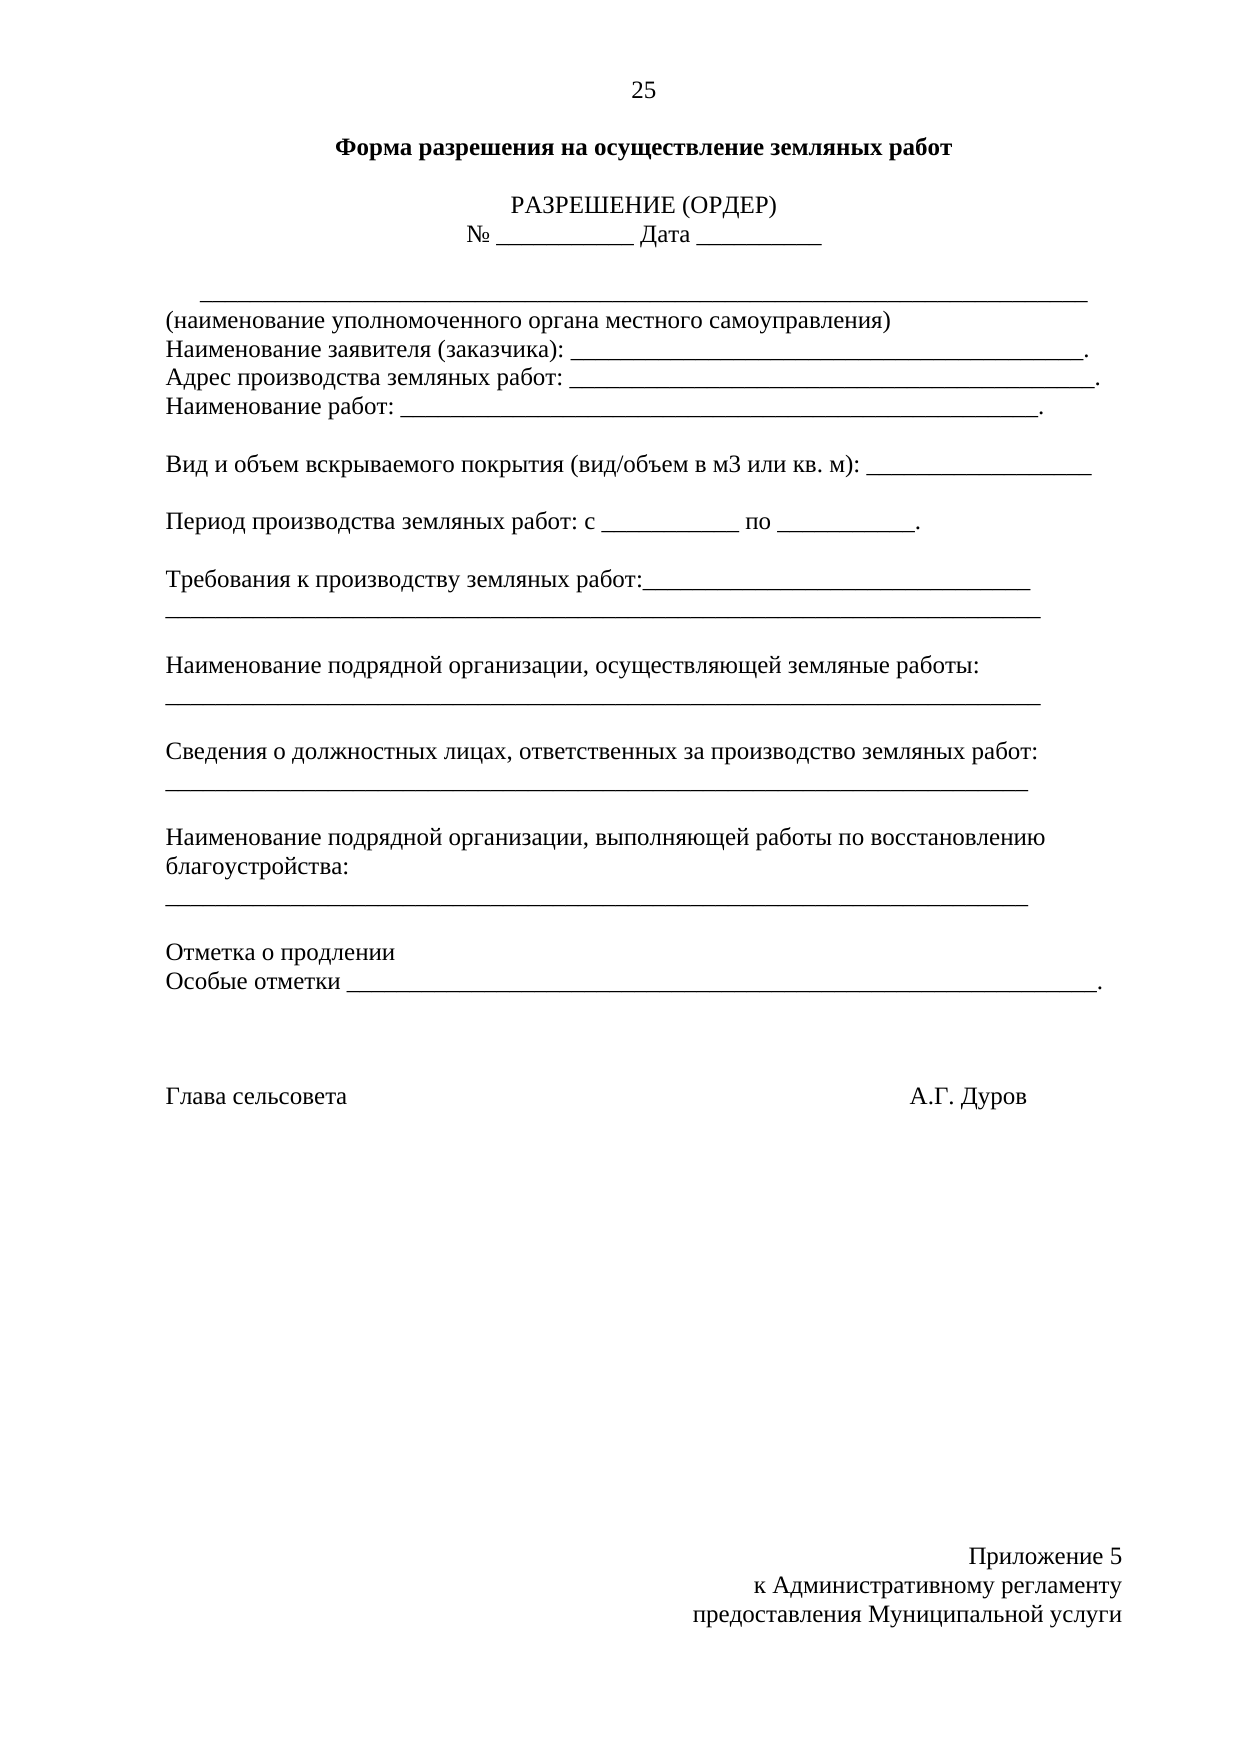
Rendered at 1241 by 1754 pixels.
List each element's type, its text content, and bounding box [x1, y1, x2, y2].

text Приложение 5 [165, 1541, 1122, 1570]
text ______________________________________________________________________ [165, 592, 1122, 621]
text РАЗРЕШЕНИЕ (ОРДЕР) [165, 190, 1122, 219]
text Глава сельсовета А.Г. Дуров [165, 1081, 1122, 1110]
text к Административному регламенту [165, 1570, 1122, 1599]
text Особые отметки ____________________________________________________________. [165, 966, 1122, 995]
text № ___________ Дата __________ [165, 219, 1122, 247]
text Форма разрешения на осуществление земляных работ [165, 132, 1122, 161]
text Наименование подрядной организации, осуществляющей земляные работы: [165, 650, 1122, 679]
text _____________________________________________________________________ [165, 880, 1122, 909]
text _______________________________________________________________________ [165, 276, 1122, 305]
text Наименование заявителя (заказчика): _________________________________________. [165, 334, 1122, 362]
text Наименование работ: ___________________________________________________. [165, 391, 1122, 420]
text Вид и объем вскрываемого покрытия (вид/объем в м3 или кв. м): __________________ [165, 449, 1122, 477]
text Требования к производству земляных работ:_______________________________ [165, 564, 1122, 592]
text Период производства земляных работ: с ___________ по ___________. [165, 506, 1122, 535]
text Наименование подрядной организации, выполняющей работы по восстановлению благоустройства: [165, 822, 1122, 880]
text ______________________________________________________________________ [165, 679, 1122, 707]
text Адрес производства земляных работ: __________________________________________. [165, 362, 1122, 391]
text Отметка о продлении [165, 937, 1122, 966]
text (наименование уполномоченного органа местного самоуправления) [165, 305, 1122, 334]
text Сведения о должностных лицах, ответственных за производство земляных работ: _____________________________________________________________________ [165, 736, 1122, 794]
text предоставления Муниципальной услуги [165, 1599, 1122, 1627]
